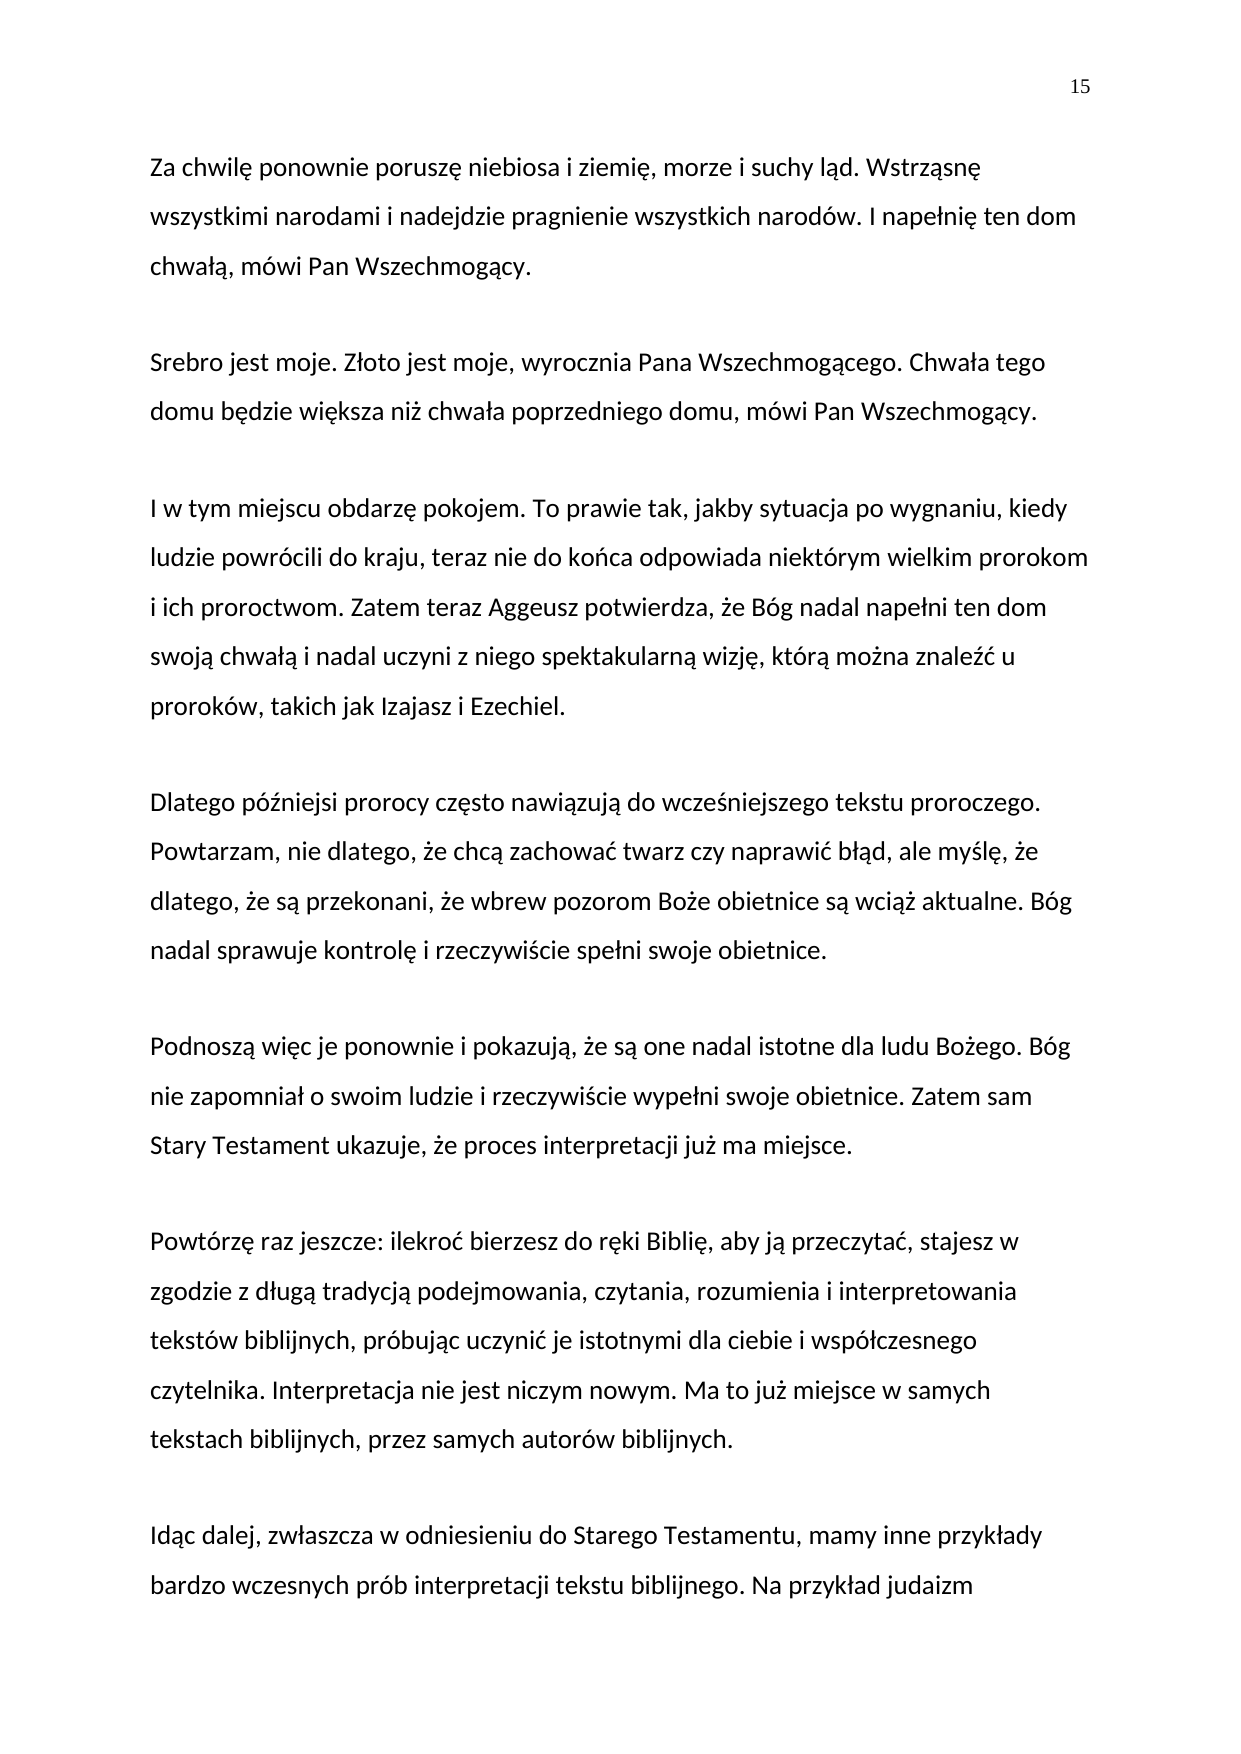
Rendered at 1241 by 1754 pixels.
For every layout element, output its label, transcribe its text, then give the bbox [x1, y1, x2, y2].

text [150, 1518, 1090, 1601]
text Powtórzę raz jeszcze: ilekroć bierzesz do ręki Biblię, aby ją przeczytać, stajesz w zgodzie z długą tradycją podejmowania, czytania, rozumienia i interpretowania tekstów biblijnych, próbując uczynić je istotnymi dla ciebie i współczesnego czytelnika. Interpretacja nie jest niczym nowym. Ma to już miejsce w samych tekstach biblijnych, przez samych autorów biblijnych. [150, 1224, 1090, 1455]
text Srebro jest moje. Złoto jest moje, wyrocznia Pana Wszechmogącego. Chwała tego domu będzie większa niż chwała poprzedniego domu, mówi Pan Wszechmogący. [150, 345, 1090, 428]
text Podnoszą więc je ponownie i pokazują, że są one nadal istotne dla ludu Bożego. Bóg nie zapomniał o swoim ludzie i rzeczywiście wypełni swoje obietnice. Zatem sam Stary Testament ukazuje, że proces interpretacji już ma miejsce. [150, 1029, 1090, 1161]
text I w tym miejscu obdarzę pokojem. To prawie tak, jakby sytuacja po wygnaniu, kiedy ludzie powrócili do kraju, teraz nie do końca odpowiada niektórym wielkim prorokom i ich proroctwom. Zatem teraz Aggeusz potwierdza, że Bóg nadal napełni ten dom swoją chwałą i nadal uczyni z niego spektakularną wizję, którą można znaleźć u proroków, takich jak Izajasz i Ezechiel. [150, 491, 1090, 722]
text Za chwilę ponownie poruszę niebiosa i ziemię, morze i suchy ląd. Wstrząsnę wszystkimi narodami i nadejdzie pragnienie wszystkich narodów. I napełnię ten dom chwałą, mówi Pan Wszechmogący. [150, 150, 1090, 282]
text Dlatego późniejsi prorocy często nawiązują do wcześniejszego tekstu proroczego. Powtarzam, nie dlatego, że chcą zachować twarz czy naprawić błąd, ale myślę, że dlatego, że są przekonani, że wbrew pozorom Boże obietnice są wciąż aktualne. Bóg nadal sprawuje kontrolę i rzeczywiście spełni swoje obietnice. [150, 785, 1090, 966]
